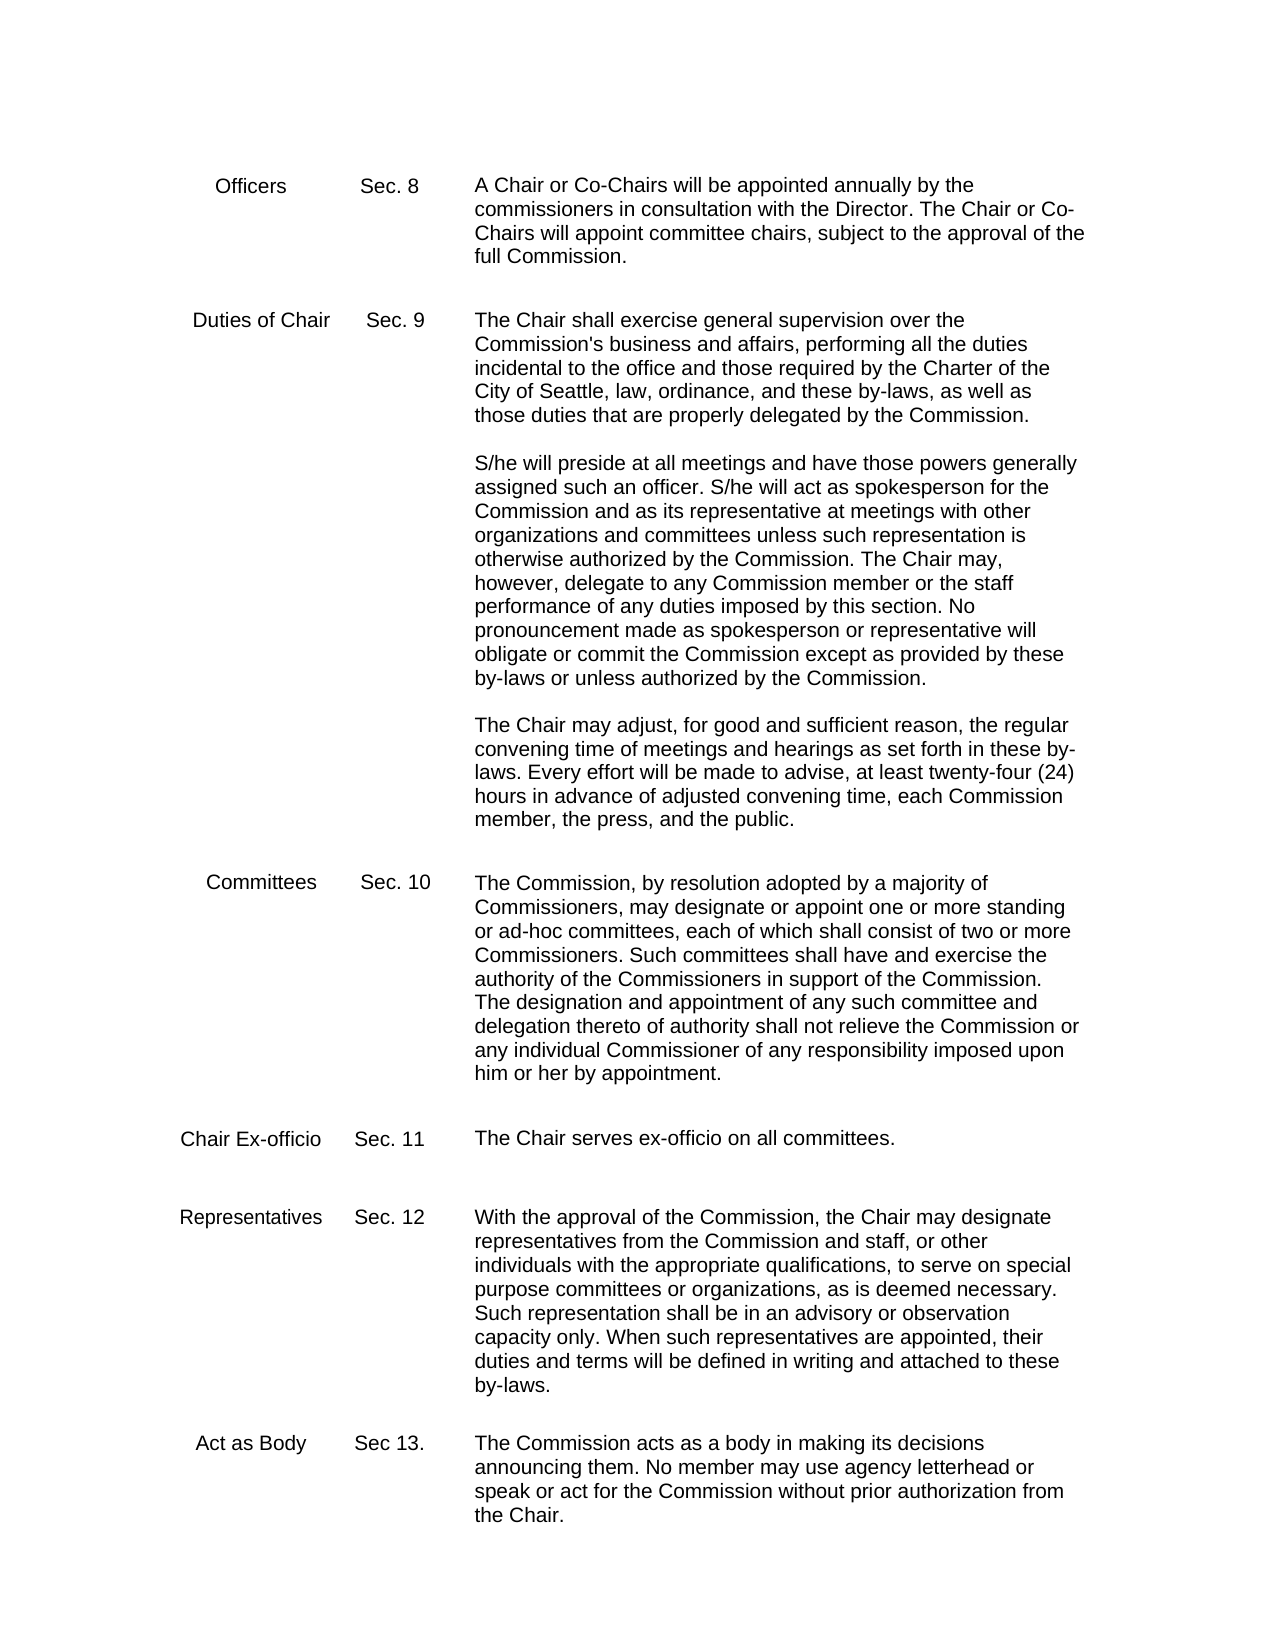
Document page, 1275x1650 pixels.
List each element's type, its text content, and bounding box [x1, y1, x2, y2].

table_cell Sec. 12 [335, 1181, 444, 1407]
table_cell The Chair shall exercise general supervision over the Commission's business and affairs, performing all the duties incidental to the office and those required by the Charter of the City of Seattle, law, ordinance, and these by-laws, as well as those duties that are properly delegated by the Commission. S/he will preside at all meetings and have those powers generally assigned such an officer. S/he will act as spokesperson for the Commission and as its representative at meetings with other organizations and committees unless such representation is otherwise authorized by the Commission. The Chair may, however, delegate to any Commission member or the staff performance of any duties imposed by this section. No pronouncement made as spokesperson or representative will obligate or commit the Commission except as provided by these by-laws or unless authorized by the Commission. The Chair may adjust, for good and sufficient reason, the regular convening time of meetings and hearings as set forth in these by- laws. Every effort will be made to advise, at least twenty-four (24) hours in advance of adjusted convening time, each Commission member, the press, and the public. [444, 285, 1106, 847]
table_cell Sec. 10 [335, 848, 444, 1103]
table_cell Sec. 8 [335, 150, 444, 285]
table_cell Representatives [167, 1181, 335, 1407]
table_cell Chair Ex-officio [167, 1104, 335, 1181]
table_cell Sec. 9 [335, 285, 444, 847]
table_cell Sec. 11 [335, 1104, 444, 1181]
table_cell The Commission acts as a body in making its decisions announcing them. No member may use agency letterhead or speak or act for the Commission without prior authorization from the Chair. [444, 1407, 1106, 1544]
table_cell The Commission, by resolution adopted by a majority of Commissioners, may designate or appoint one or more standing or ad-hoc committees, each of which shall consist of two or more Commissioners. Such committees shall have and exercise the authority of the Commissioners in support of the Commission. The designation and appointment of any such committee and delegation thereto of authority shall not relieve the Commission or any individual Commissioner of any responsibility imposed upon him or her by appointment. [444, 848, 1106, 1103]
table_cell Committees [167, 848, 335, 1103]
table_cell Officers [167, 150, 335, 285]
table_cell With the approval of the Commission, the Chair may designate representatives from the Commission and staff, or other individuals with the appropriate qualifications, to serve on special purpose committees or organizations, as is deemed necessary. Such representation shall be in an advisory or observation capacity only. When such representatives are appointed, their duties and terms will be defined in writing and attached to these by-laws. [444, 1181, 1106, 1407]
table_cell The Chair serves ex-officio on all committees. [444, 1104, 1106, 1181]
table_cell A Chair or Co-Chairs will be appointed annually by the commissioners in consultation with the Director. The Chair or Co-Chairs will appoint committee chairs, subject to the approval of the full Commission. [444, 150, 1106, 285]
table_cell Sec 13. [335, 1407, 444, 1544]
table_cell Act as Body [167, 1407, 335, 1544]
table_cell Duties of Chair [167, 285, 335, 847]
